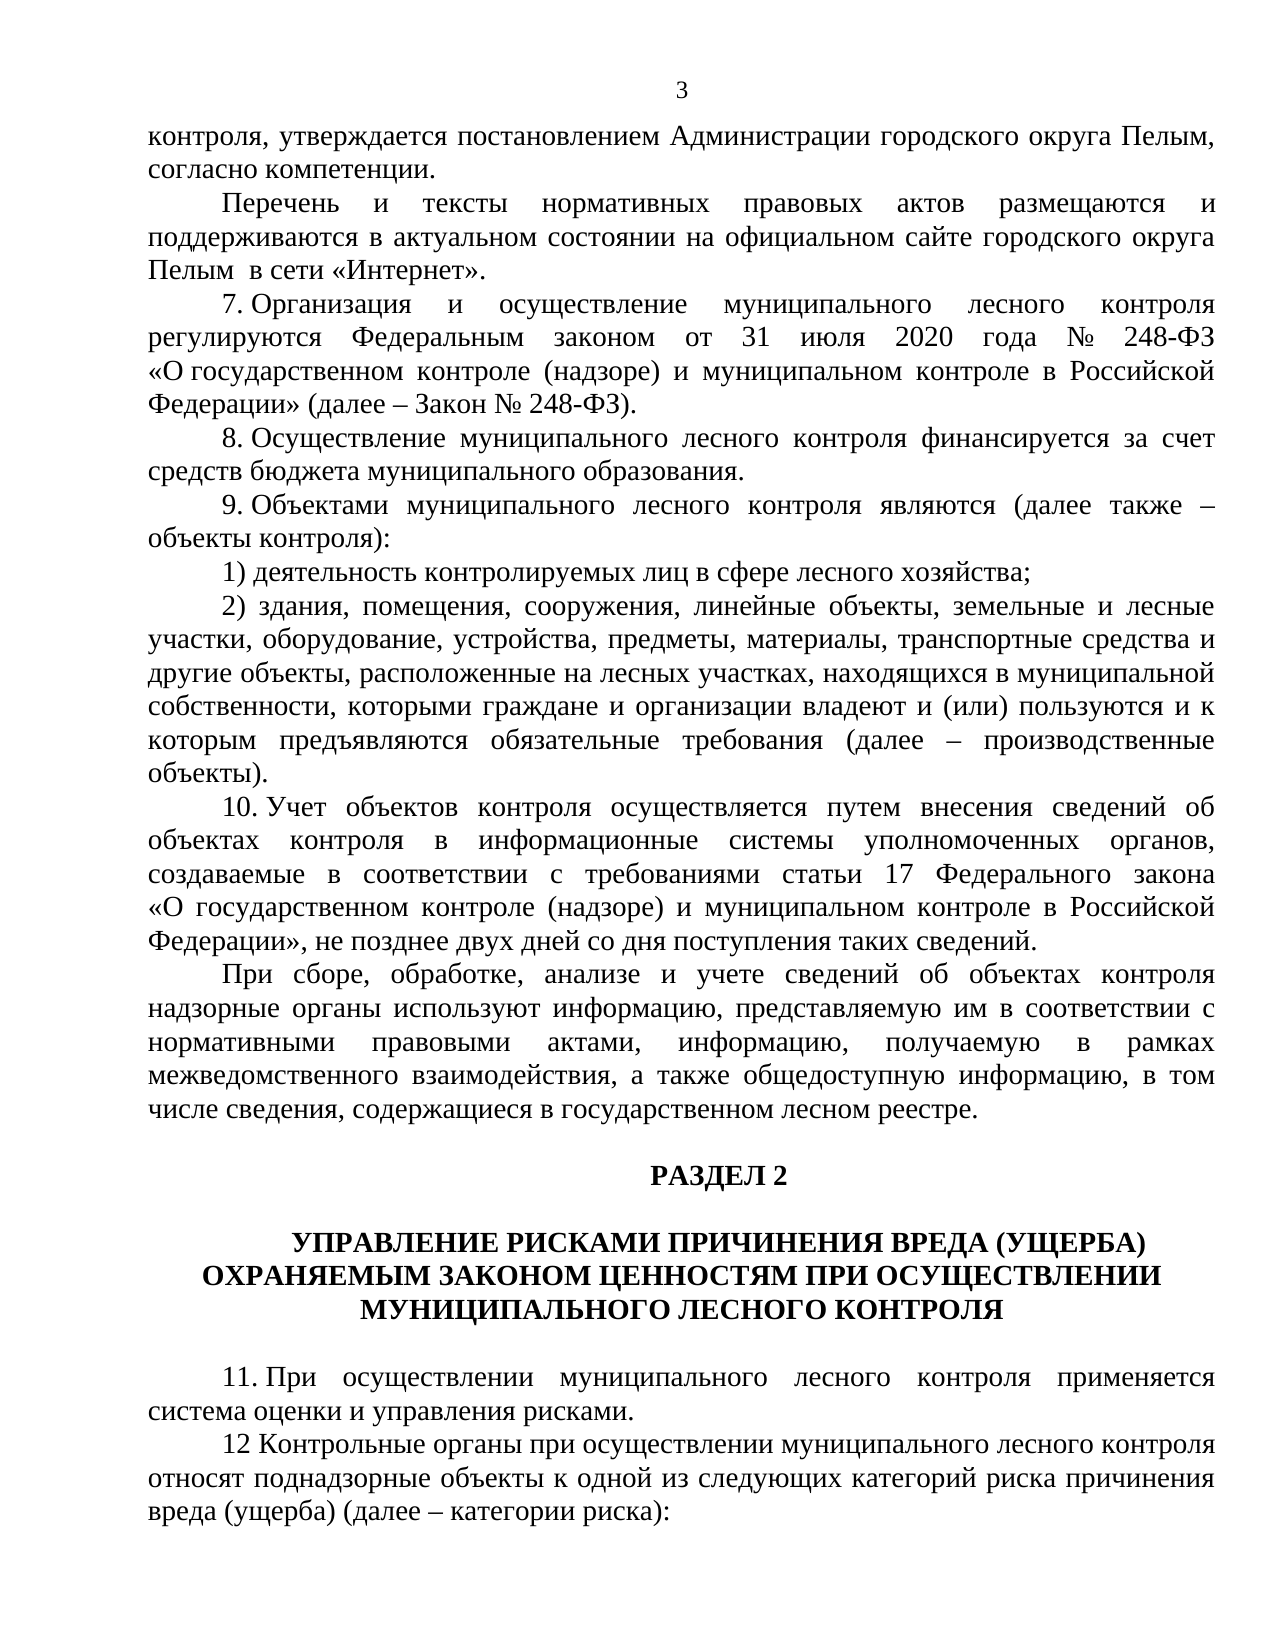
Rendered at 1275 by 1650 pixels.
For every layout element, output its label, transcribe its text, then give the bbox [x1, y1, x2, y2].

text 2) здания, помещения, сооружения, линейные объекты, земельные и лесные участки, оборудование, устройства, предметы, материалы, транспортные средства и другие объекты, расположенные на лесных участках, находящихся в муниципальной собственности, которыми граждане и организации владеют и (или) пользуются и к которым предъявляются обязательные требования (далее – производственные объекты). [148, 588, 1216, 789]
text 10. Учет объектов контроля осуществляется путем внесения сведений об объектах контроля в информационные системы уполномоченных органов, создаваемые в соответствии с требованиями статьи 17 Федерального закона ‎«О государственном контроле (надзоре) и муниципальном контроле в Российской Федерации», не позднее двух дней со дня поступления таких сведений. [148, 789, 1216, 957]
text 12 Контрольные органы при осуществлении муниципального лесного контроля относят поднадзорные объекты к одной из следующих категорий риска причинения вреда (ущерба) (далее – категории риска): [148, 1426, 1216, 1527]
text Перечень и тексты нормативных правовых актов размещаются и поддерживаются в актуальном состоянии на официальном сайте городского округа Пелым в сети «Интернет». [148, 185, 1216, 286]
text 9. Объектами муниципального лесного контроля являются (далее также – объекты контроля): [148, 487, 1216, 554]
text РАЗДЕЛ 2 [148, 1158, 1216, 1191]
text 11. При осуществлении муниципального лесного контроля применяется система оценки и управления рисками. [148, 1359, 1216, 1426]
text 1) деятельность контролируемых лиц в сфере лесного хозяйства; [148, 554, 1216, 588]
text УПРАВЛЕНИЕ РИСКАМИ ПРИЧИНЕНИЯ ВРЕДА (УЩЕРБА) ОХРАНЯЕМЫМ ЗАКОНОМ ЦЕННОСТЯМ ПРИ ОСУЩЕСТВЛЕНИИ МУНИЦИПАЛЬНОГО ЛЕСНОГО КОНТРОЛЯ [148, 1225, 1216, 1326]
text При сборе, обработке, анализе и учете сведений об объектах контроля надзорные органы используют информацию, представляемую им в соответствии с нормативными правовыми актами, информацию, получаемую в рамках межведомственного взаимодействия, а также общедоступную информацию, в том числе сведения, содержащиеся в государственном лесном реестре. [148, 957, 1216, 1124]
text 7. Организация и осуществление муниципального лесного контроля регулируются Федеральным законом от 31 июля 2020 года № 248-ФЗ «О государственном контроле (надзоре) и муниципальном контроле в Российской Федерации» (далее – Закон № 248-ФЗ). [148, 286, 1216, 420]
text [148, 118, 1216, 185]
text 8. Осуществление муниципального лесного контроля финансируется за счет средств бюджета муниципального образования. [148, 420, 1216, 487]
